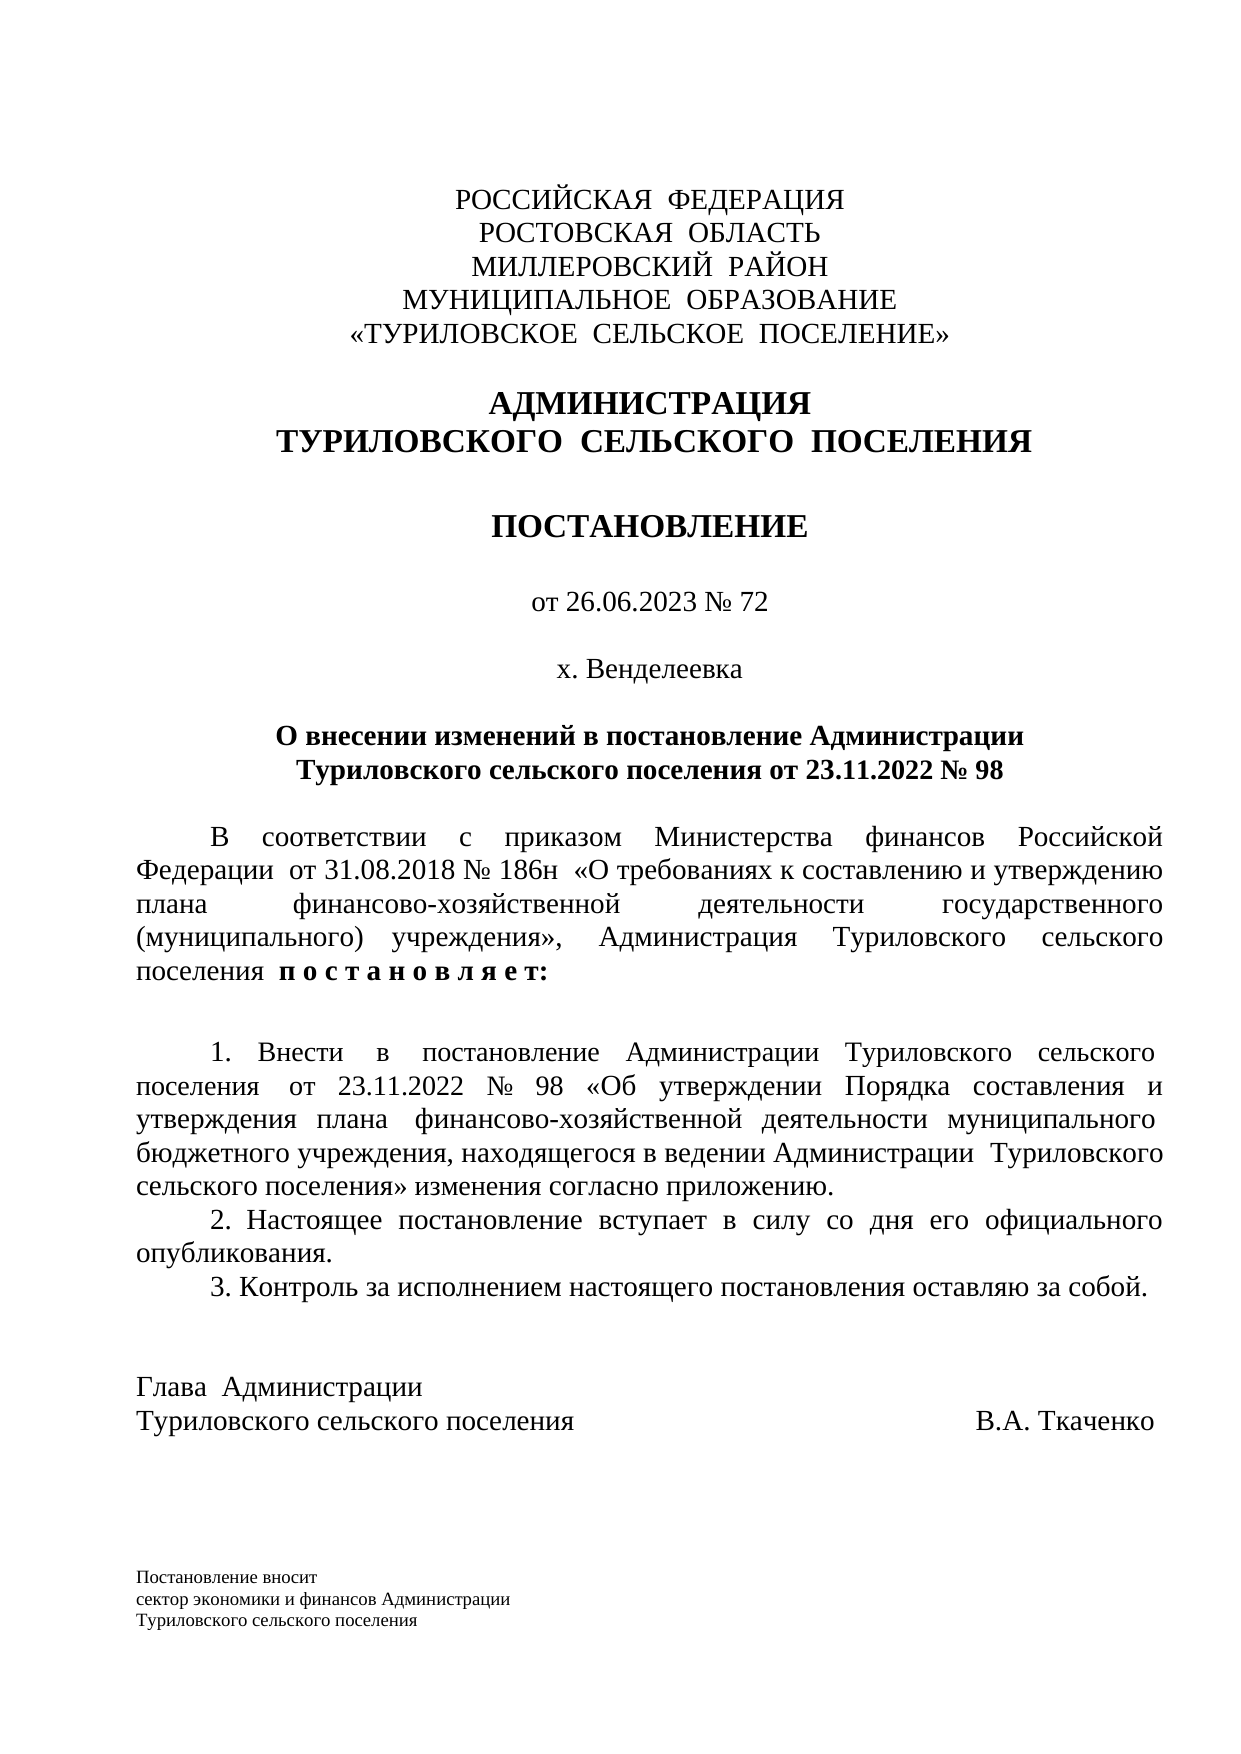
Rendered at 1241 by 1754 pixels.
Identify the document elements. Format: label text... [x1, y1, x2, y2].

text МИЛЛЕРОВСКИЙ РАЙОН [136, 249, 1163, 282]
text х. Венделеевка [136, 651, 1163, 685]
text 2. Настоящее постановление вступает в силу со дня его официального опубликования. [136, 1202, 1163, 1269]
text Глава Администрации [136, 1369, 1163, 1403]
text АДМИНИСТРАЦИЯ [136, 383, 1163, 421]
text ПОСТАНОВЛЕНИЕ [136, 506, 1163, 545]
text РОСТОВСКАЯ ОБЛАСТЬ [136, 215, 1163, 249]
text Туриловского сельского поселения В.А. Ткаченко [136, 1403, 1163, 1437]
text Постановление вносит [136, 1566, 1163, 1588]
text Туриловского сельского поселения [136, 1609, 1163, 1631]
text 3. Контроль за исполнением настоящего постановления оставляю за собой. [136, 1269, 1163, 1302]
text РОССИЙСКАЯ ФЕДЕРАЦИЯ [136, 182, 1163, 215]
text МУНИЦИПАЛЬНОЕ ОБРАЗОВАНИЕ [136, 282, 1163, 316]
text 1. Внести в постановление Администрации Туриловского сельского поселения от 23.11.2022 № 98 «Об утверждении Порядка составления и утверждения плана финансово-хозяйственной деятельности муниципального бюджетного учреждения, находящегося в ведении Администрации Туриловского сельского поселения» изменения согласно приложению. [136, 1034, 1163, 1202]
text Туриловского сельского поселения от 23.11.2022 № 98 [136, 752, 1163, 785]
text «ТУРИЛОВСКОЕ СЕЛЬСКОЕ ПОСЕЛЕНИЕ» [136, 316, 1163, 349]
text В соответствии с приказом Министерства финансов Российской Федерации от 31.08.2018 № 186н «О требованиях к составлению и утверждению плана финансово-хозяйственной деятельности государственного (муниципального) учреждения», Администрация Туриловского сельского поселения п о с т а н о в л я е т: [136, 819, 1163, 987]
text О внесении изменений в постановление Администрации [136, 718, 1163, 752]
text от 26.06.2023 № 72 [136, 584, 1163, 618]
text ТУРИЛОВСКОГО СЕЛЬСКОГО ПОСЕЛЕНИЯ [136, 421, 1163, 460]
text сектор экономики и финансов Администрации [136, 1588, 1163, 1609]
